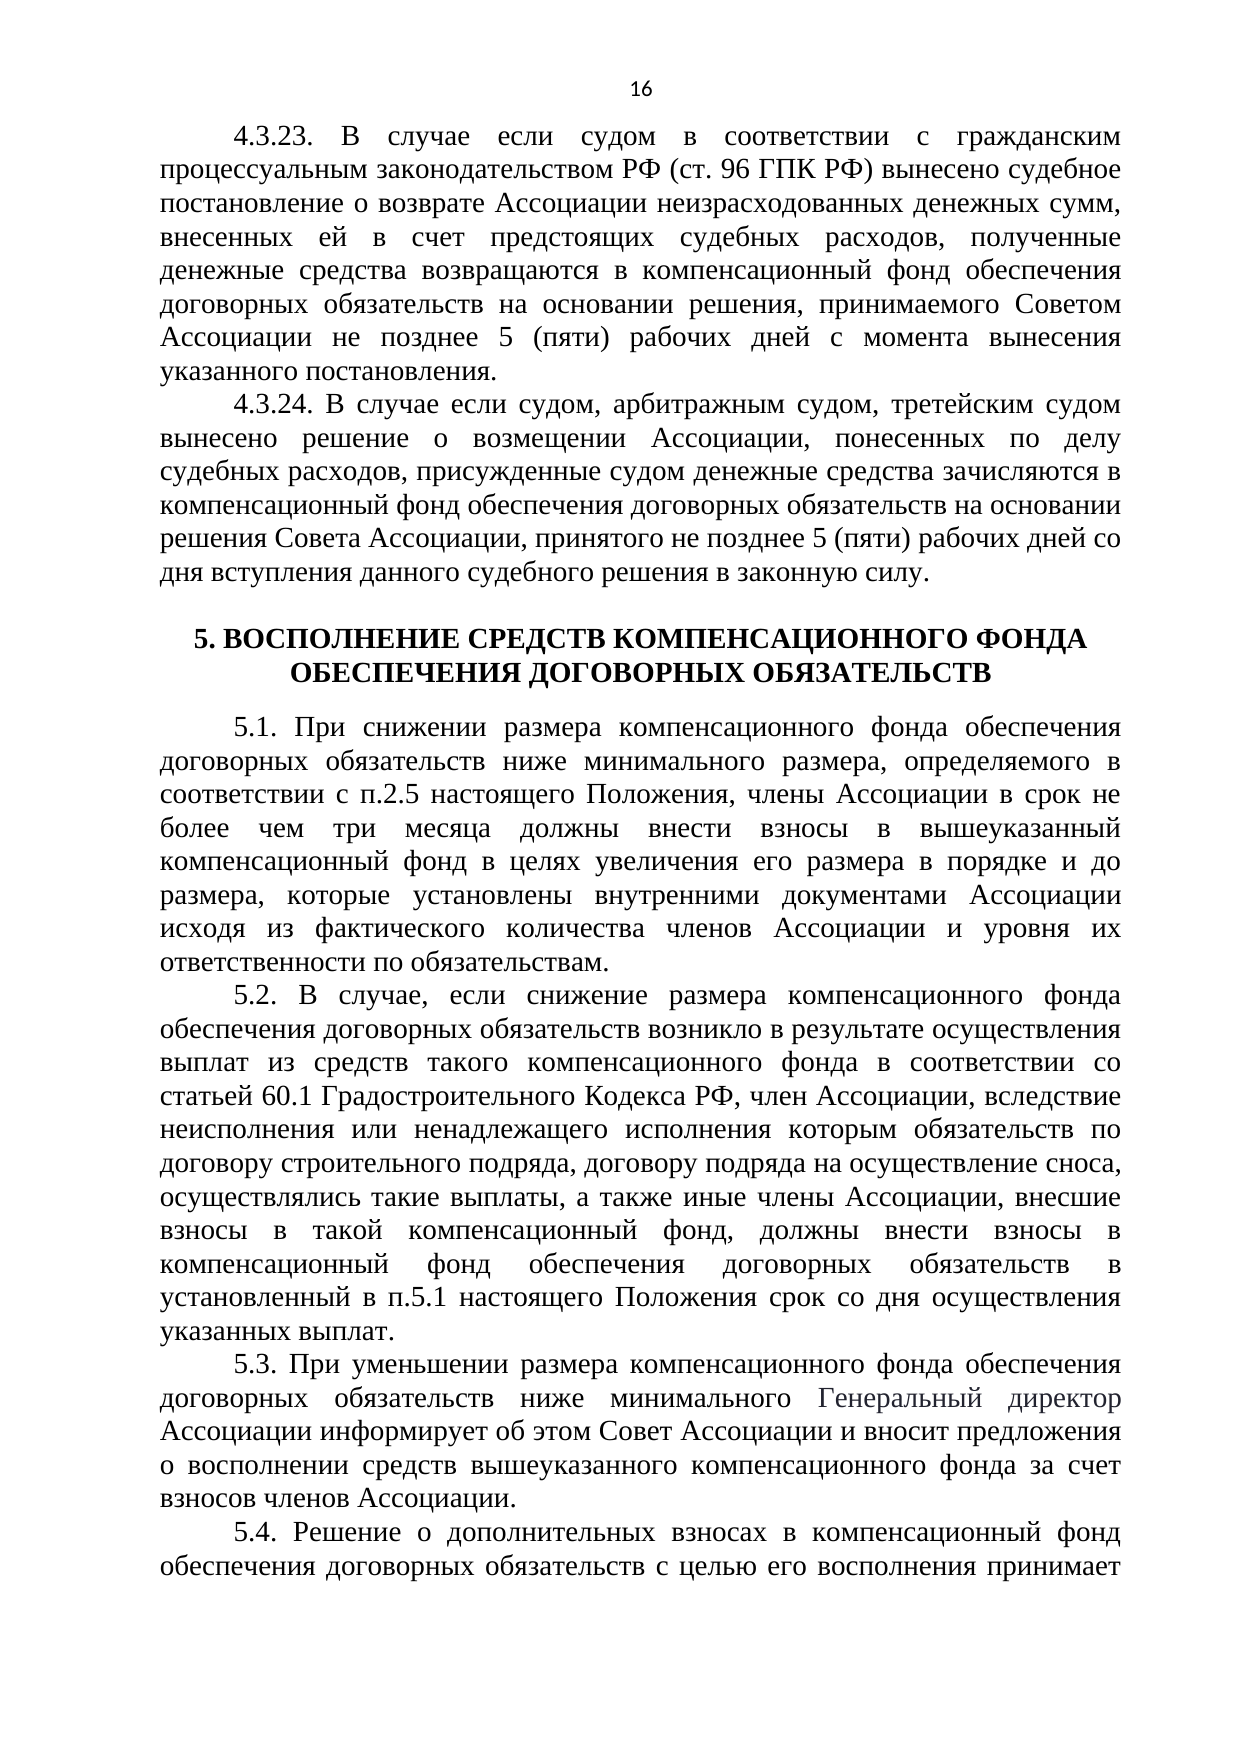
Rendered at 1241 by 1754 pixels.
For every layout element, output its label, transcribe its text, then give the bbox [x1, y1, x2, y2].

text 4.3.23. В случае если судом в соответствии с гражданским процессуальным законодательством РФ (ст. 96 ГПК РФ) вынесено судебное постановление о возврате Ассоциации неизрасходованных денежных сумм, внесенных ей в счет предстоящих судебных расходов, полученные денежные средства возвращаются в компенсационный фонд обеспечения договорных обязательств на основании решения, принимаемого Советом Ассоциации не позднее 5 (пяти) рабочих дней с момента вынесения указанного постановления. [159, 118, 1122, 386]
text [159, 1514, 1122, 1581]
text 5.3. При уменьшении размера компенсационного фонда обеспечения договорных обязательств ниже минимального Генеральный директор Ассоциации информирует об этом Совет Ассоциации и вносит предложения о восполнении средств вышеуказанного компенсационного фонда за счет взносов членов Ассоциации. [159, 1346, 1122, 1514]
text 5.1. При снижении размера компенсационного фонда обеспечения договорных обязательств ниже минимального размера, определяемого в соответствии с п.2.5 настоящего Положения, члены Ассоциации в срок не более чем три месяца должны внести взносы в вышеуказанный компенсационный фонд в целях увеличения его размера в порядке и до размера, которые установлены внутренними документами Ассоциации исходя из фактического количества членов Ассоциации и уровня их ответственности по обязательствам. [159, 709, 1122, 977]
text 5.2. В случае, если снижение размера компенсационного фонда обеспечения договорных обязательств возникло в результате осуществления выплат из средств такого компенсационного фонда в соответствии со статьей 60.1 Градостроительного Кодекса РФ, член Ассоциации, вследствие неисполнения или ненадлежащего исполнения которым обязательств по договору строительного подряда, договору подряда на осуществление сноса, осуществлялись такие выплаты, а также иные члены Ассоциации, внесшие взносы в такой компенсационный фонд, должны внести взносы в компенсационный фонд обеспечения договорных обязательств в установленный в п.5.1 настоящего Положения срок со дня осуществления указанных выплат. [159, 977, 1122, 1346]
text 4.3.24. В случае если судом, арбитражным судом, третейским судом вынесено решение о возмещении Ассоциации, понесенных по делу судебных расходов, присужденные судом денежные средства зачисляются в компенсационный фонд обеспечения договорных обязательств на основании решения Совета Ассоциации, принятого не позднее 5 (пяти) рабочих дней со дня вступления данного судебного решения в законную силу. [159, 386, 1122, 588]
text 5. ВОСПОЛНЕНИЕ СРЕДСТВ КОМПЕНСАЦИОННОГО ФОНДА ОБЕСПЕЧЕНИЯ ДОГОВОРНЫХ ОБЯЗАТЕЛЬСТВ [159, 621, 1122, 688]
